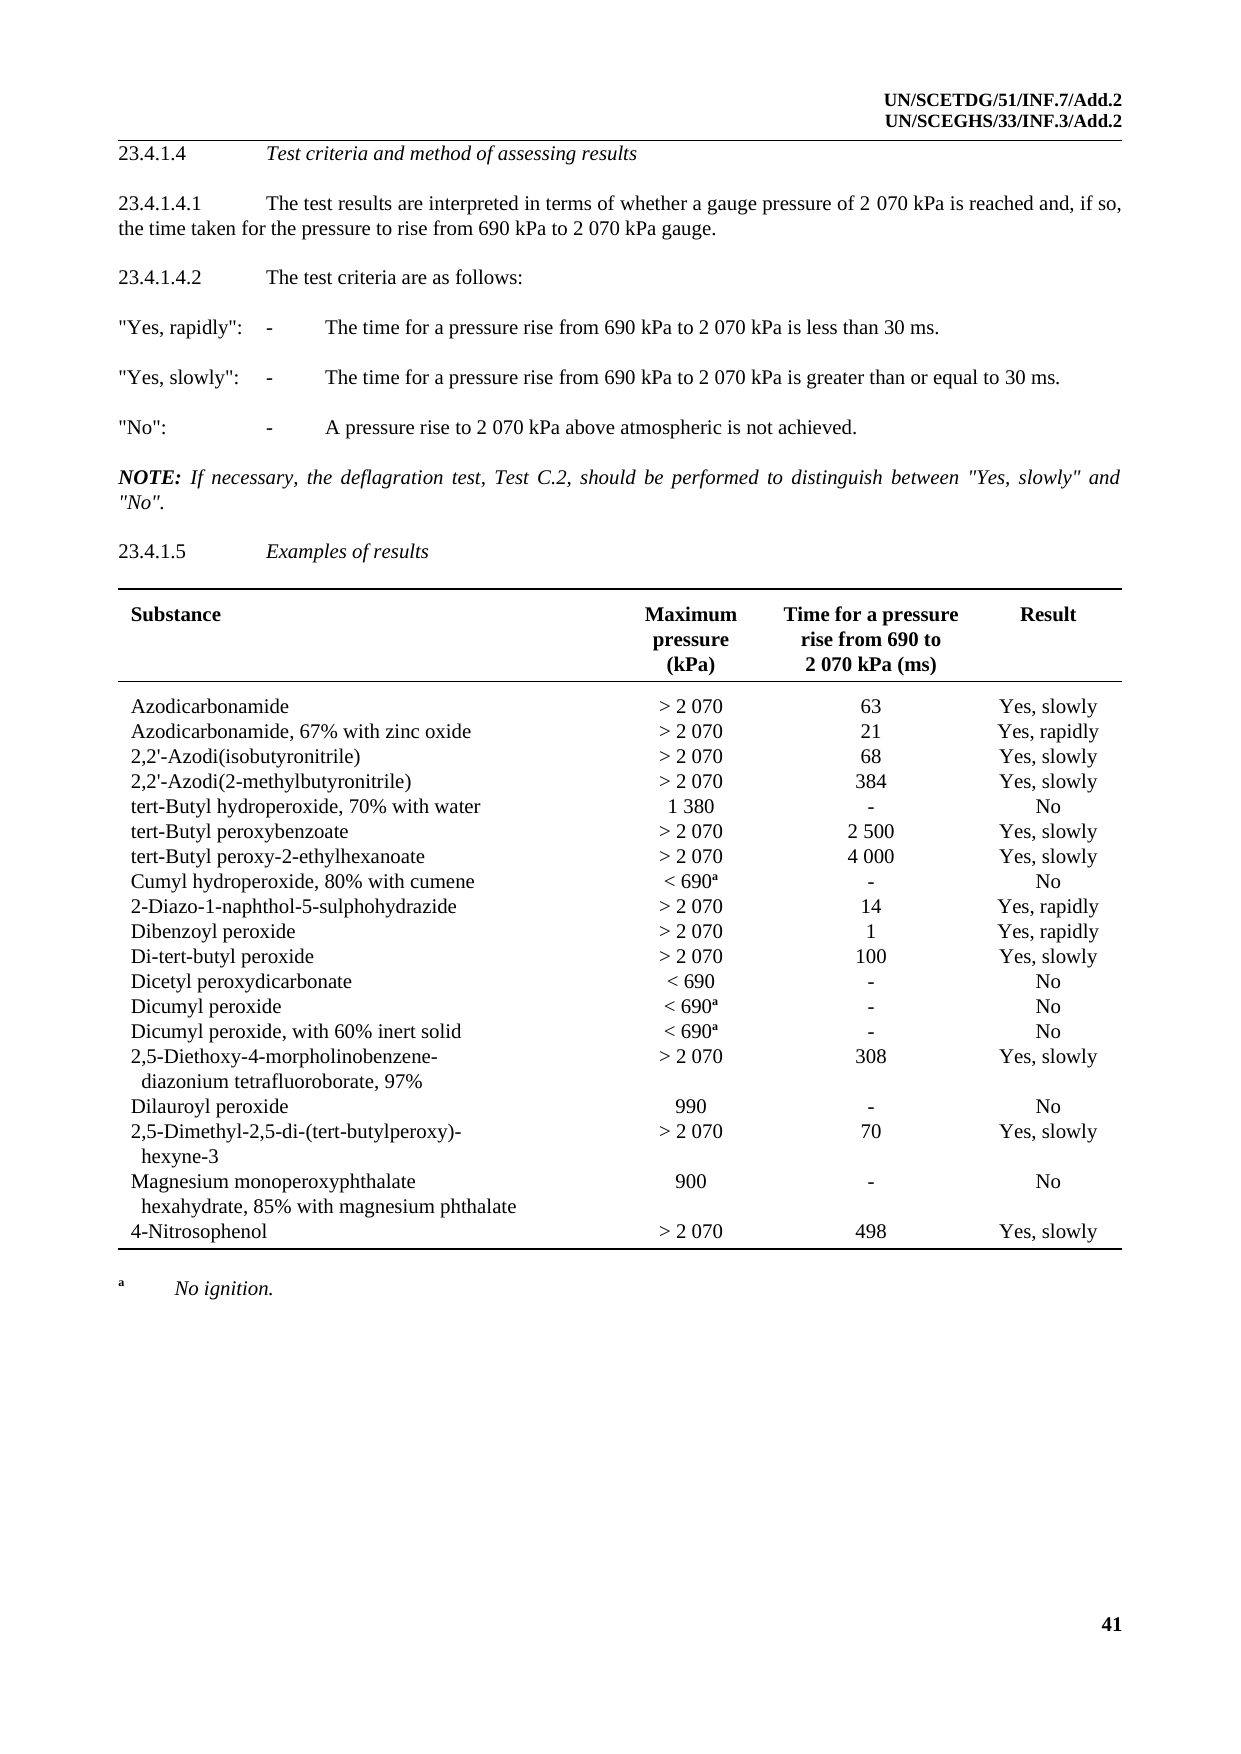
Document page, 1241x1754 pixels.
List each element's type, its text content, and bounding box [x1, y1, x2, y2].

table_header Result [974, 590, 1122, 681]
list "Yes, slowly": - The time for a pressure rise from 690 kPa to 2 070 kPa is greater than or equal to 30 ms. [118, 364, 1122, 389]
list "No": - A pressure rise to 2 070 kPa above atmospheric is not achieved. [118, 414, 1122, 439]
table_cell > 2 070 > 2 070 > 2 070 > 2 070 1 380 > 2 070 > 2 070 < 690a > 2 070 > 2 070 > 2 070 < 690 < 690a < 690a > 2 070 990 > 2 070 900 > 2 070 [614, 682, 767, 1248]
subtitle 23.4.1.4 Test criteria and method of assessing results [118, 141, 1122, 165]
table_header Maximum pressure (kPa) [614, 590, 767, 681]
list NOTE: If necessary, the deflagration test, Test C.2, should be performed to distinguish between "Yes, slowly" and "No". [118, 464, 1122, 514]
table_header Substance [118, 590, 614, 681]
list "Yes, rapidly": - The time for a pressure rise from 690 kPa to 2 070 kPa is less than 30 ms. [118, 314, 1122, 339]
subtitle 23.4.1.4.2 The test criteria are as follows: [118, 265, 1122, 289]
table_cell Azodicarbonamide Azodicarbonamide, 67% with zinc oxide 2,2'-Azodi(isobutyronitrile) 2,2'-Azodi(2-methylbutyronitrile) tert-Butyl hydroperoxide, 70% with water tert-Butyl peroxybenzoate tert-Butyl peroxy-2-ethylhexanoate Cumyl hydroperoxide, 80% with cumene 2-Diazo-1-naphthol-5-sulphohydrazide Dibenzoyl peroxide Di-tert-butyl peroxide Dicetyl peroxydicarbonate Dicumyl peroxide Dicumyl peroxide, with 60% inert solid 2,5-Diethoxy-4-morpholinobenzene- diazonium tetrafluoroborate, 97% Dilauroyl peroxide 2,5-Dimethyl-2,5-di-(tert-butylperoxy)- hexyne-3 Magnesium monoperoxyphthalate hexahydrate, 85% with magnesium phthalate 4-Nitrosophenol [118, 682, 614, 1248]
table_cell 63 21 68 384 - 2 500 4 000 - 14 1 100 - - - 308 - 70 - 498 [768, 682, 974, 1248]
list a No ignition. [118, 1274, 1122, 1299]
table_header Time for a pressure rise from 690 to 2 070 kPa (ms) [768, 590, 974, 681]
text 23.4.1.4.1 The test results are interpreted in terms of whether a gauge pressure of 2 070 kPa is reached and, if so, the time taken for the pressure to rise from 690 kPa to 2 070 kPa gauge. [118, 190, 1122, 240]
subtitle 23.4.1.5 Examples of results [118, 539, 1122, 563]
table_cell Yes, slowly Yes, rapidly Yes, slowly Yes, slowly No Yes, slowly Yes, slowly No Yes, rapidly Yes, rapidly Yes, slowly No No No Yes, slowly No Yes, slowly No Yes, slowly [974, 682, 1122, 1248]
